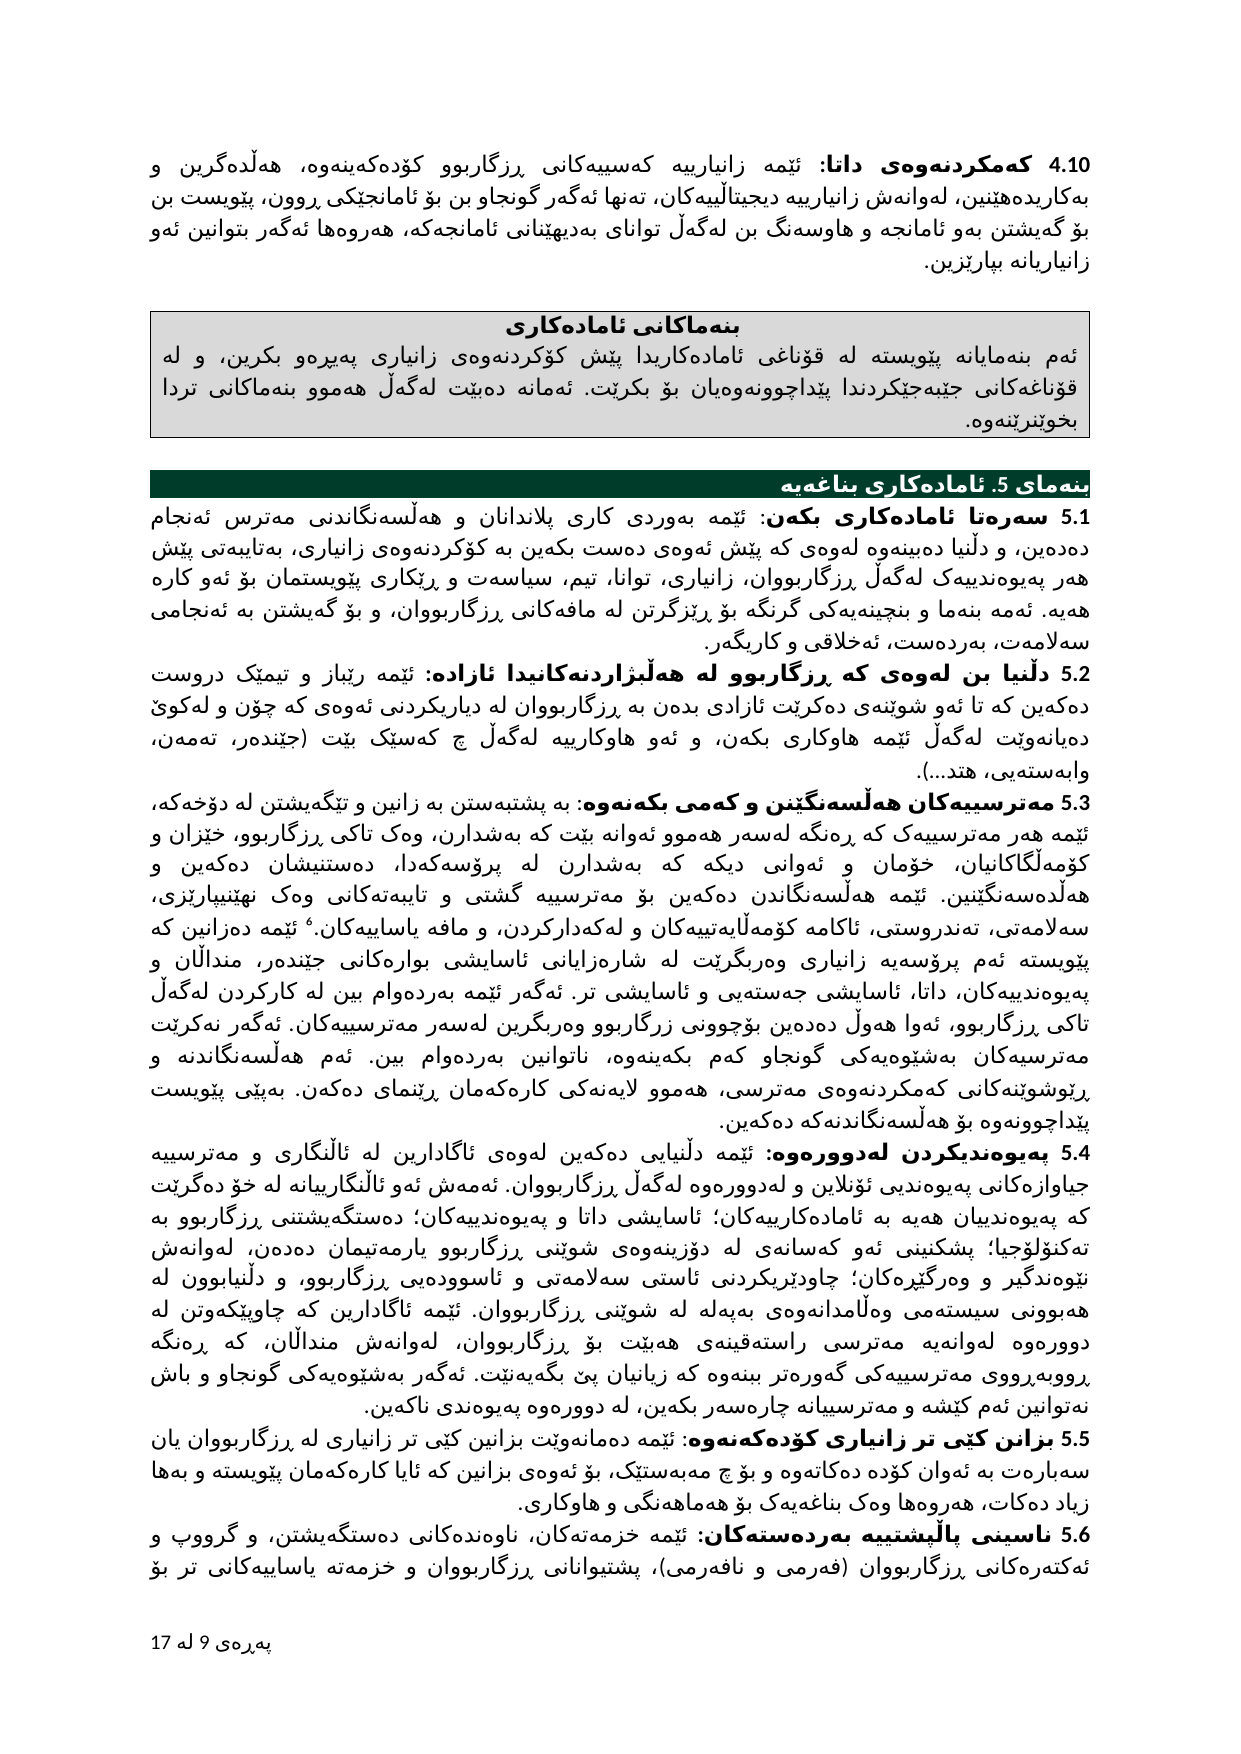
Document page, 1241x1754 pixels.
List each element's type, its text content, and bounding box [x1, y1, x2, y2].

text 5.1 سەرەتا ئامادەکاری بکەن: ئێمە بەوردی کاری پلاندانان و هەڵسەنگاندنی مەترس ئەنجام دەدەین، و دڵنیا دەبینەوە لەوەی کە پێش ئەوەی دەست بکەین بە کۆکردنەوەی زانیاری، بەتایبەتی پێش هەر پەیوەندییەک لەگەڵ ڕزگاربووان، زانیاری، توانا، تیم، سیاسەت و ڕێکاری پێویستمان بۆ ئەو کارە هەیە. ئەمە بنەما و بنچینەیەکی گرنگە بۆ ڕێزگرتن لە مافەکانی ڕزگاربووان، و بۆ گەیشتن بە ئەنجامی سەلامەت، بەردەست، ئەخلاقی و کاریگەر. [150, 502, 1090, 655]
text 5.5 بزانن کێی تر زانیاری کۆدەکەنەوە: ئێمە دەمانەوێت بزانین کێی تر زانیاری لە ڕزگاربووان یان سەبارەت بە ئەوان کۆدە دەکاتەوە و بۆ چ مەبەستێک، بۆ ئەوەی بزانین کە ئایا کارەکەمان پێویستە و بەها زیاد دەکات، هەروەها وەک بناغەیەک بۆ هەماهەنگی و هاوکاری. [150, 1424, 1090, 1516]
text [150, 1520, 1090, 1581]
text 5.2 دڵنیا بن لەوەی کە ڕزگاربوو لە هەڵبژاردنەکانیدا ئازادە: ئێمە رێباز و تیمێک دروست دەکەین کە تا ئەو شوێنەی دەکرێت ئازادی بدەن بە ڕزگاربووان لە دیاریکردنی ئەوەی کە چۆن و لەکوێ دەیانەوێت لەگەڵ ئێمە هاوکاری بکەن، و ئەو هاوکارییە لەگەڵ چ کەسێک بێت (جێندەر، تەمەن، وابەستەیی، هتد...). [150, 659, 1090, 784]
text 5.3 مەترسییەکان هەڵسەنگێنن و کەمی بکەنەوە: بە پشتبەستن بە زانین و تێگەیشتن لە دۆخەکە، ئێمە هەر مەترسییەک کە ڕەنگە لەسەر هەموو ئەوانە بێت کە بەشدارن، وەک تاکی ڕزگاربوو، خێزان و کۆمەڵگاکانیان، خۆمان و ئەوانی دیکە کە بەشدارن لە پرۆسەکەدا، دەستنیشان دەکەین و هەڵدەسەنگێنین. ئێمە هەڵسەنگاندن دەکەین بۆ مەترسییە گشتی و تایبەتەکانی وەک نهێنیپارێزی، سەلامەتی، تەندروستی، ئاکامە کۆمەڵایەتییەکان و لەکەدارکردن، و مافە یاساییەکان.⁶ ئێمە دەزانین کە پێویستە ئەم پرۆسەیە زانیاری وەربگرێت لە شارەزایانی ئاسایشی بوارەکانی جێندەر، منداڵان و پەیوەندییەکان، داتا، ئاسایشی جەستەیی و ئاسایشی تر. ئەگەر ئێمە بەردەوام بین لە کارکردن لەگەڵ تاکی ڕزگاربوو، ئەوا هەوڵ دەدەین بۆچوونی زرگاربوو وەربگرین لەسەر مەترسییەکان. ئەگەر نەکرێت مەترسیەکان بەشێوەیەکی گونجاو کەم بکەینەوە، ناتوانین بەردەوام بین. ئەم هەڵسەنگاندنە و ڕێوشوێنەکانی کەمکردنەوەی مەترسی، هەموو لایەنەکی کارەکەمان ڕێنمای دەکەن. بەپێی پێویست پێداچوونەوە بۆ هەڵسەنگاندنەکە دەکەین. [150, 788, 1090, 1134]
text 4.10 کەمکردنەوەی داتا: ئێمە زانیارییە کەسییەکانی ڕزگاربوو کۆدەکەینەوە، هەڵدەگرین و بەکاریدەهێنین، لەوانەش زانیارییە دیجیتاڵییەکان، تەنها ئەگەر گونجاو بن بۆ ئامانجێکی ڕوون، پێویست بن بۆ گەیشتن بەو ئامانجە و هاوسەنگ بن لەگەڵ توانای بەدیهێنانی ئامانجەکە، هەروەها ئەگەر بتوانین ئەو زانیاریانە بپارێزین. [150, 150, 1090, 274]
table_header بنەماکانی ئامادەکاری ئەم بنەمایانە پێویستە لە قۆناغی ئامادەکاریدا پێش کۆکردنەوەی زانیاری پەیڕەو بکرین، و لە قۆناغەکانی جێبەجێکردندا پێداچوونەوەیان بۆ بکرێت. ئەمانە دەبێت لەگەڵ هەموو بنەماکانی تردا بخوێنرێنەوە. [151, 312, 1089, 437]
text بنەمای 5. ئامادەکاری بناغەیە [150, 470, 1090, 498]
